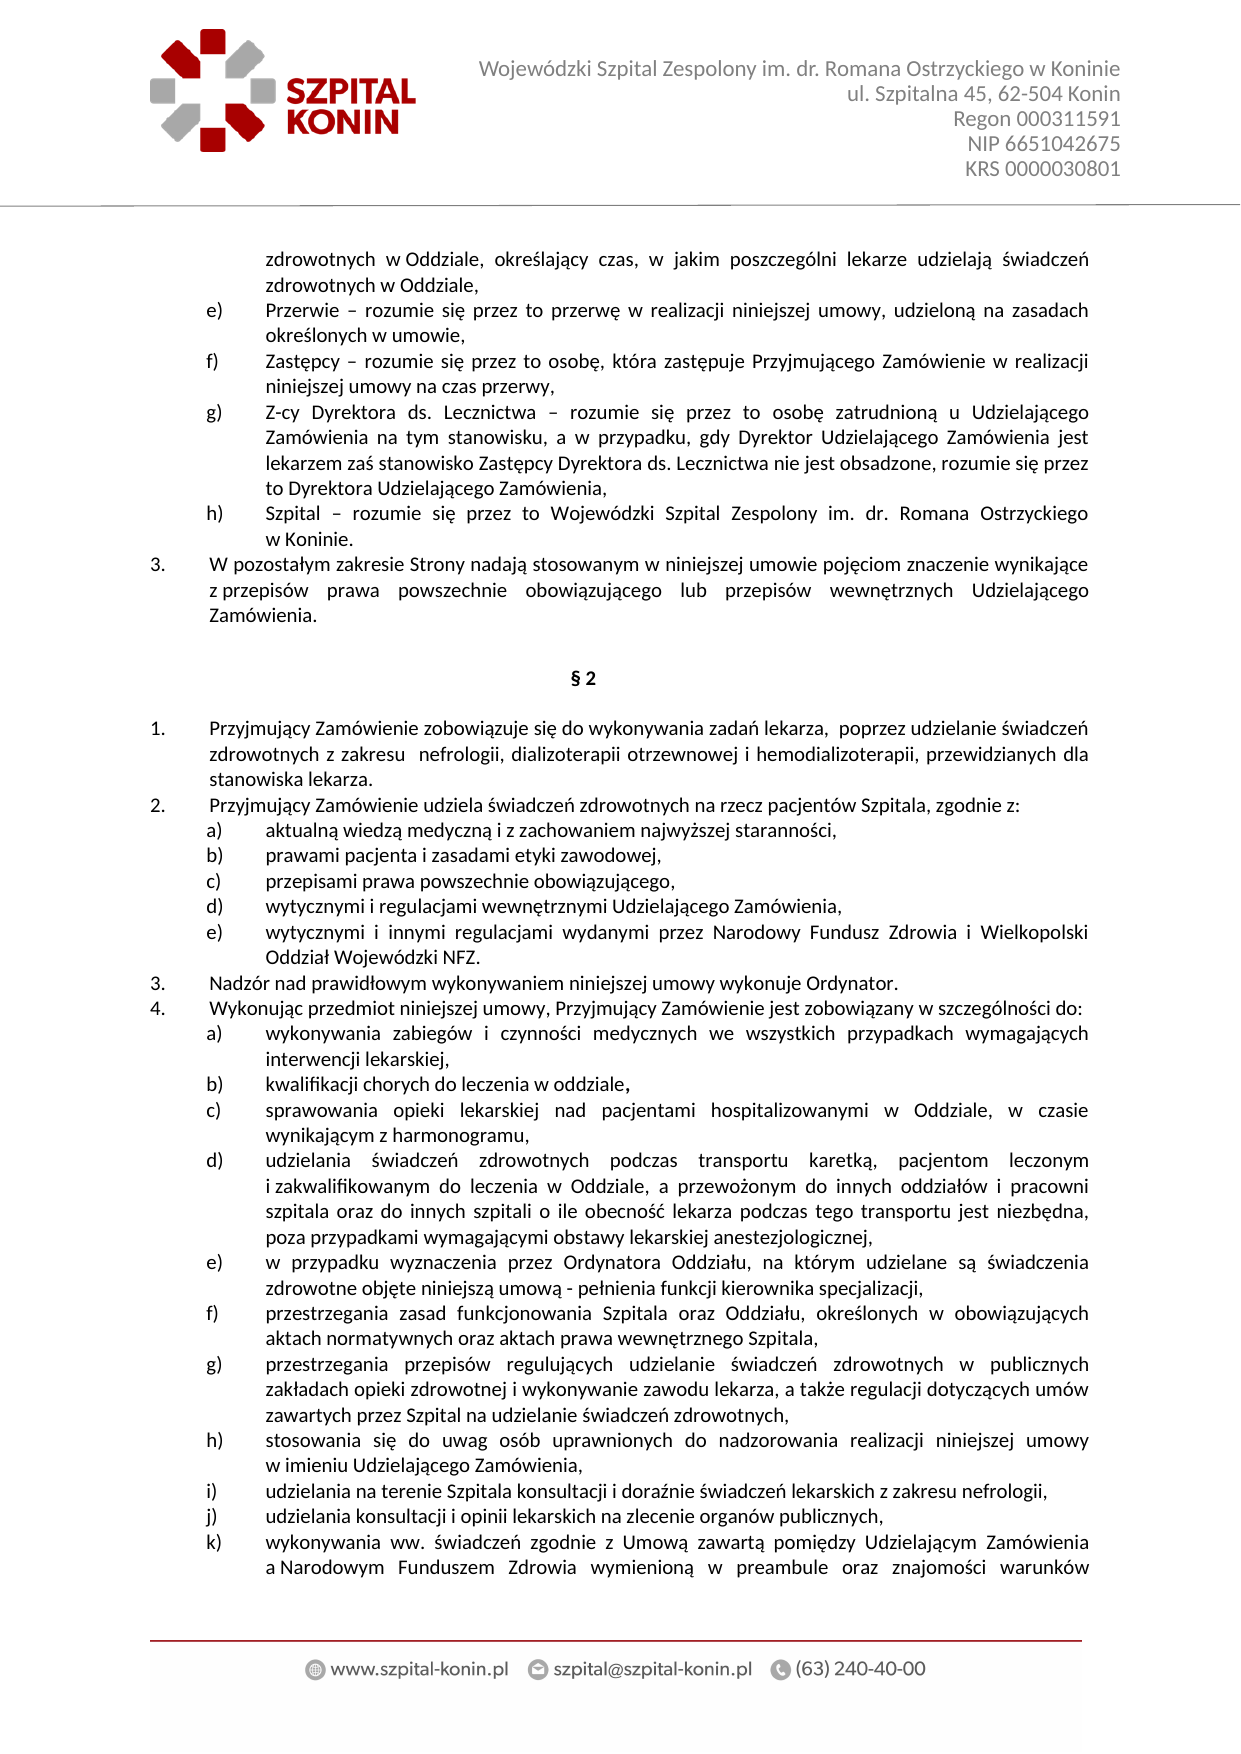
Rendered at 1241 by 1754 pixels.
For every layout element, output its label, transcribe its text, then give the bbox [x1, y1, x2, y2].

list Przyjmujący Zamówienie zobowiązuje się do wykonywania zadań lekarza, poprzez udzielanie świadczeń zdrowotnych z zakresu nefrologii, dializoterapii otrzewnowej i hemodializoterapii, przewidzianych dla stanowiska lekarza. [150, 716, 1090, 792]
list prawami pacjenta i zasadami etyki zawodowej, [206, 843, 1090, 868]
list kwalifikacji chorych do leczenia w oddziale, [206, 1071, 1090, 1097]
list udzielania na terenie Szpitala konsultacji i doraźnie świadczeń lekarskich z zakresu nefrologii, [206, 1478, 1090, 1503]
list Zastępcy – rozumie się przez to osobę, która zastępuje Przyjmującego Zamówienie w realizacji niniejszej umowy na czas przerwy, [206, 348, 1090, 399]
picture [150, 1640, 1082, 1752]
list Nadzór nad prawidłowym wykonywaniem niniejszej umowy wykonuje Ordynator. [150, 970, 1090, 995]
list wytycznymi i innymi regulacjami wydanymi przez Narodowy Fundusz Zdrowia i Wielkopolski Oddział Wojewódzki NFZ. [206, 919, 1090, 970]
text W pozostałym zakresie Strony nadają stosowanym w niniejszej umowie pojęciom znaczenie wynikające z przepisów prawa powszechnie obowiązującego lub przepisów wewnętrznych Udzielającego Zamówienia. [150, 551, 1090, 628]
list stosowania się do uwag osób uprawnionych do nadzorowania realizacji niniejszej umowy w imieniu Udzielającego Zamówienia, [206, 1427, 1090, 1478]
list przestrzegania przepisów regulujących udzielanie świadczeń zdrowotnych w publicznych zakładach opieki zdrowotnej i wykonywanie zawodu lekarza, a także regulacji dotyczących umów zawartych przez Szpital na udzielanie świadczeń zdrowotnych, [206, 1351, 1090, 1427]
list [206, 246, 1090, 297]
list Przyjmujący Zamówienie udziela świadczeń zdrowotnych na rzecz pacjentów Szpitala, zgodnie z: [150, 792, 1090, 817]
list wytycznymi i regulacjami wewnętrznymi Udzielającego Zamówienia, [206, 893, 1090, 919]
list Szpital – rozumie się przez to Wojewódzki Szpital Zespolony im. dr. Romana Ostrzyckiego w Koninie. [206, 501, 1090, 551]
list Przerwie – rozumie się przez to przerwę w realizacji niniejszej umowy, udzieloną na zasadach określonych w umowie, [206, 297, 1090, 348]
list sprawowania opieki lekarskiej nad pacjentami hospitalizowanymi w Oddziale, w czasie wynikającym z harmonogramu, [206, 1097, 1090, 1148]
list aktualną wiedzą medyczną i z zachowaniem najwyższej staranności, [206, 817, 1090, 843]
list udzielania świadczeń zdrowotnych podczas transportu karetką, pacjentom leczonym i zakwalifikowanym do leczenia w Oddziale, a przewożonym do innych oddziałów i pracowni szpitala oraz do innych szpitali o ile obecność lekarza podczas tego transportu jest niezbędna, poza przypadkami wymagającymi obstawy lekarskiej anestezjologicznej, [206, 1148, 1090, 1249]
list w przypadku wyznaczenia przez Ordynatora Oddziału, na którym udzielane są świadczenia zdrowotne objęte niniejszą umową - pełnienia funkcji kierownika specjalizacji, [206, 1249, 1090, 1300]
list przestrzegania zasad funkcjonowania Szpitala oraz Oddziału, określonych w obowiązujących aktach normatywnych oraz aktach prawa wewnętrznego Szpitala, [206, 1300, 1090, 1351]
list udzielania konsultacji i opinii lekarskich na zlecenie organów publicznych, [206, 1503, 1090, 1529]
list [206, 1529, 1090, 1580]
list przepisami prawa powszechnie obowiązującego, [206, 868, 1090, 893]
list wykonywania zabiegów i czynności medycznych we wszystkich przypadkach wymagających interwencji lekarskiej, [206, 1021, 1090, 1071]
list Z-cy Dyrektora ds. Lecznictwa – rozumie się przez to osobę zatrudnioną u Udzielającego Zamówienia na tym stanowisku, a w przypadku, gdy Dyrektor Udzielającego Zamówienia jest lekarzem zaś stanowisko Zastępcy Dyrektora ds. Lecznictwa nie jest obsadzone, rozumie się przez to Dyrektora Udzielającego Zamówienia, [206, 399, 1090, 501]
text Wykonując przedmiot niniejszej umowy, Przyjmujący Zamówienie jest zobowiązany w szczególności do: [150, 995, 1090, 1021]
